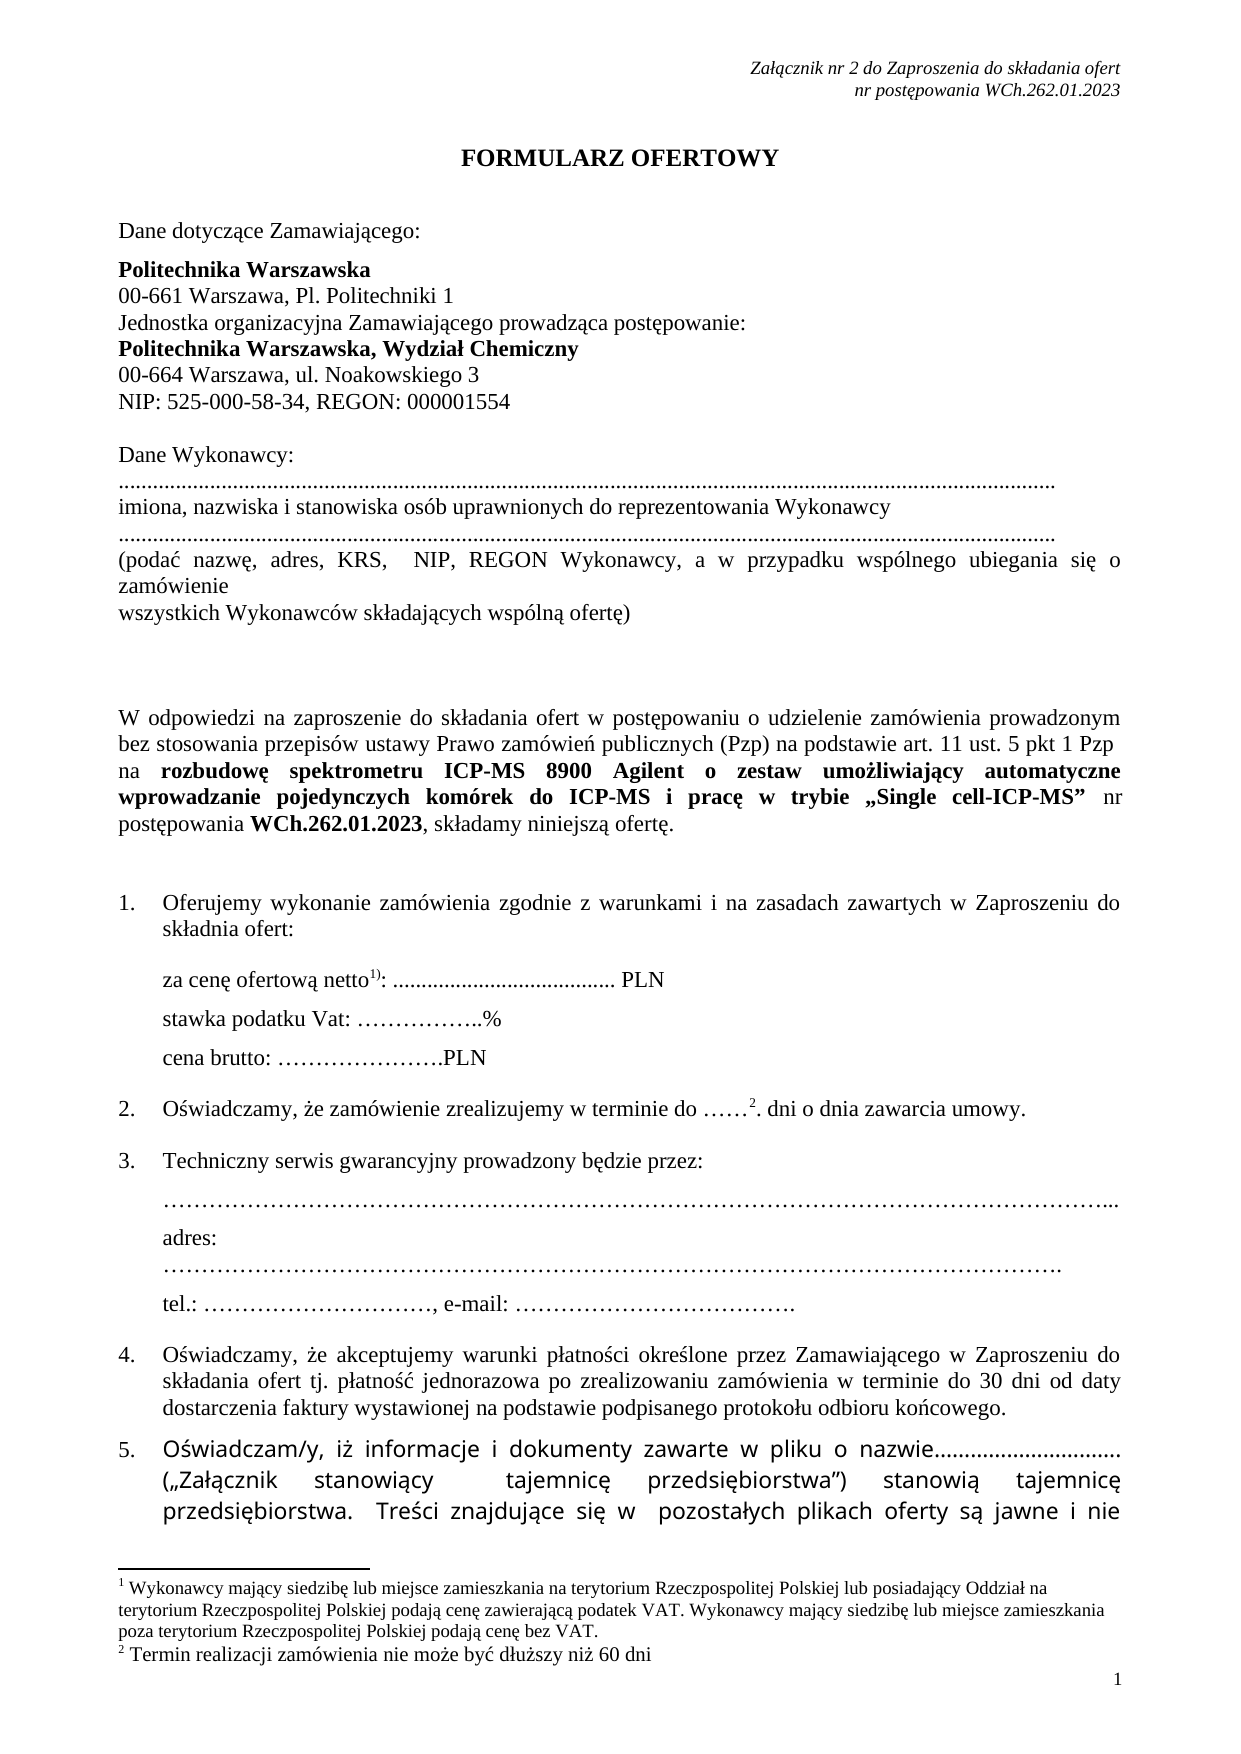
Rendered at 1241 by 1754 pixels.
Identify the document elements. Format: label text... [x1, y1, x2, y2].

text adres: ………………………………………………………………………………………………………. [162, 1224, 1122, 1277]
text 00-664 Warszawa, ul. Noakowskiego 3 [118, 362, 1122, 388]
text Politechnika Warszawska, Wydział Chemiczny [118, 335, 1122, 362]
text Politechnika Warszawska [118, 256, 1122, 282]
text stawka podatku Vat: ……………..% [162, 1005, 1122, 1032]
text .................................................................................................................................................................... [118, 467, 1122, 493]
text W odpowiedzi na zaproszenie do składania ofert w postępowaniu o udzielenie zamówienia prowadzonym bez stosowania przepisów ustawy Prawo zamówień publicznych (Pzp) na podstawie art. 11 ust. 5 pkt 1 Pzp na rozbudowę spektrometru ICP-MS 8900 Agilent o zestaw umożliwiający automatyczne wprowadzanie pojedynczych komórek do ICP-MS i pracę w trybie „Single cell-ICP-MS” nr postępowania WCh.262.01.2023, składamy niniejszą ofertę. [118, 704, 1122, 836]
list Oferujemy wykonanie zamówienia zgodnie z warunkami i na zasadach zawartych w Zaproszeniu do składnia ofert: [118, 889, 1122, 941]
list Oświadczamy, że akceptujemy warunki płatności określone przez Zamawiającego w Zaproszeniu do składania ofert tj. płatność jednorazowa po zrealizowaniu zamówienia w terminie do 30 dni od daty dostarczenia faktury wystawionej na podstawie podpisanego protokołu odbioru końcowego. [118, 1341, 1122, 1420]
text imiona, nazwiska i stanowiska osób uprawnionych do reprezentowania Wykonawcy [118, 493, 1122, 520]
text ……………………………………………………………………………………………………………... [162, 1186, 1122, 1212]
text cena brutto: ………………….PLN [162, 1044, 1122, 1070]
text 00-661 Warszawa, Pl. Politechniki 1 [118, 282, 1122, 309]
text FORMULARZ OFERTOWY [118, 143, 1122, 172]
text Jednostka organizacyjna Zamawiającego prowadząca postępowanie: [118, 309, 1122, 335]
text wszystkich Wykonawców składających wspólną ofertę) [118, 599, 1122, 625]
text .................................................................................................................................................................... [118, 520, 1122, 546]
text za cenę ofertową netto): ....................................... PLN [162, 966, 1122, 993]
text NIP: 525-000-58-34, REGON: 000001554 [118, 388, 1122, 414]
list Techniczny serwis gwarancyjny prowadzony będzie przez: [118, 1147, 1122, 1173]
text Dane Wykonawcy: [118, 441, 1122, 467]
text (podać nazwę, adres, KRS, NIP, REGON Wykonawcy, a w przypadku wspólnego ubiegania się o zamówienie [118, 546, 1122, 599]
list Oświadczamy, że zamówienie zrealizujemy w terminie do ……. dni o dnia zawarcia umowy. [118, 1095, 1122, 1122]
text Dane dotyczące Zamawiającego: [118, 217, 1122, 244]
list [118, 1433, 1122, 1526]
text tel.: …………………………, e-mail: ………………………………. [162, 1290, 1122, 1316]
